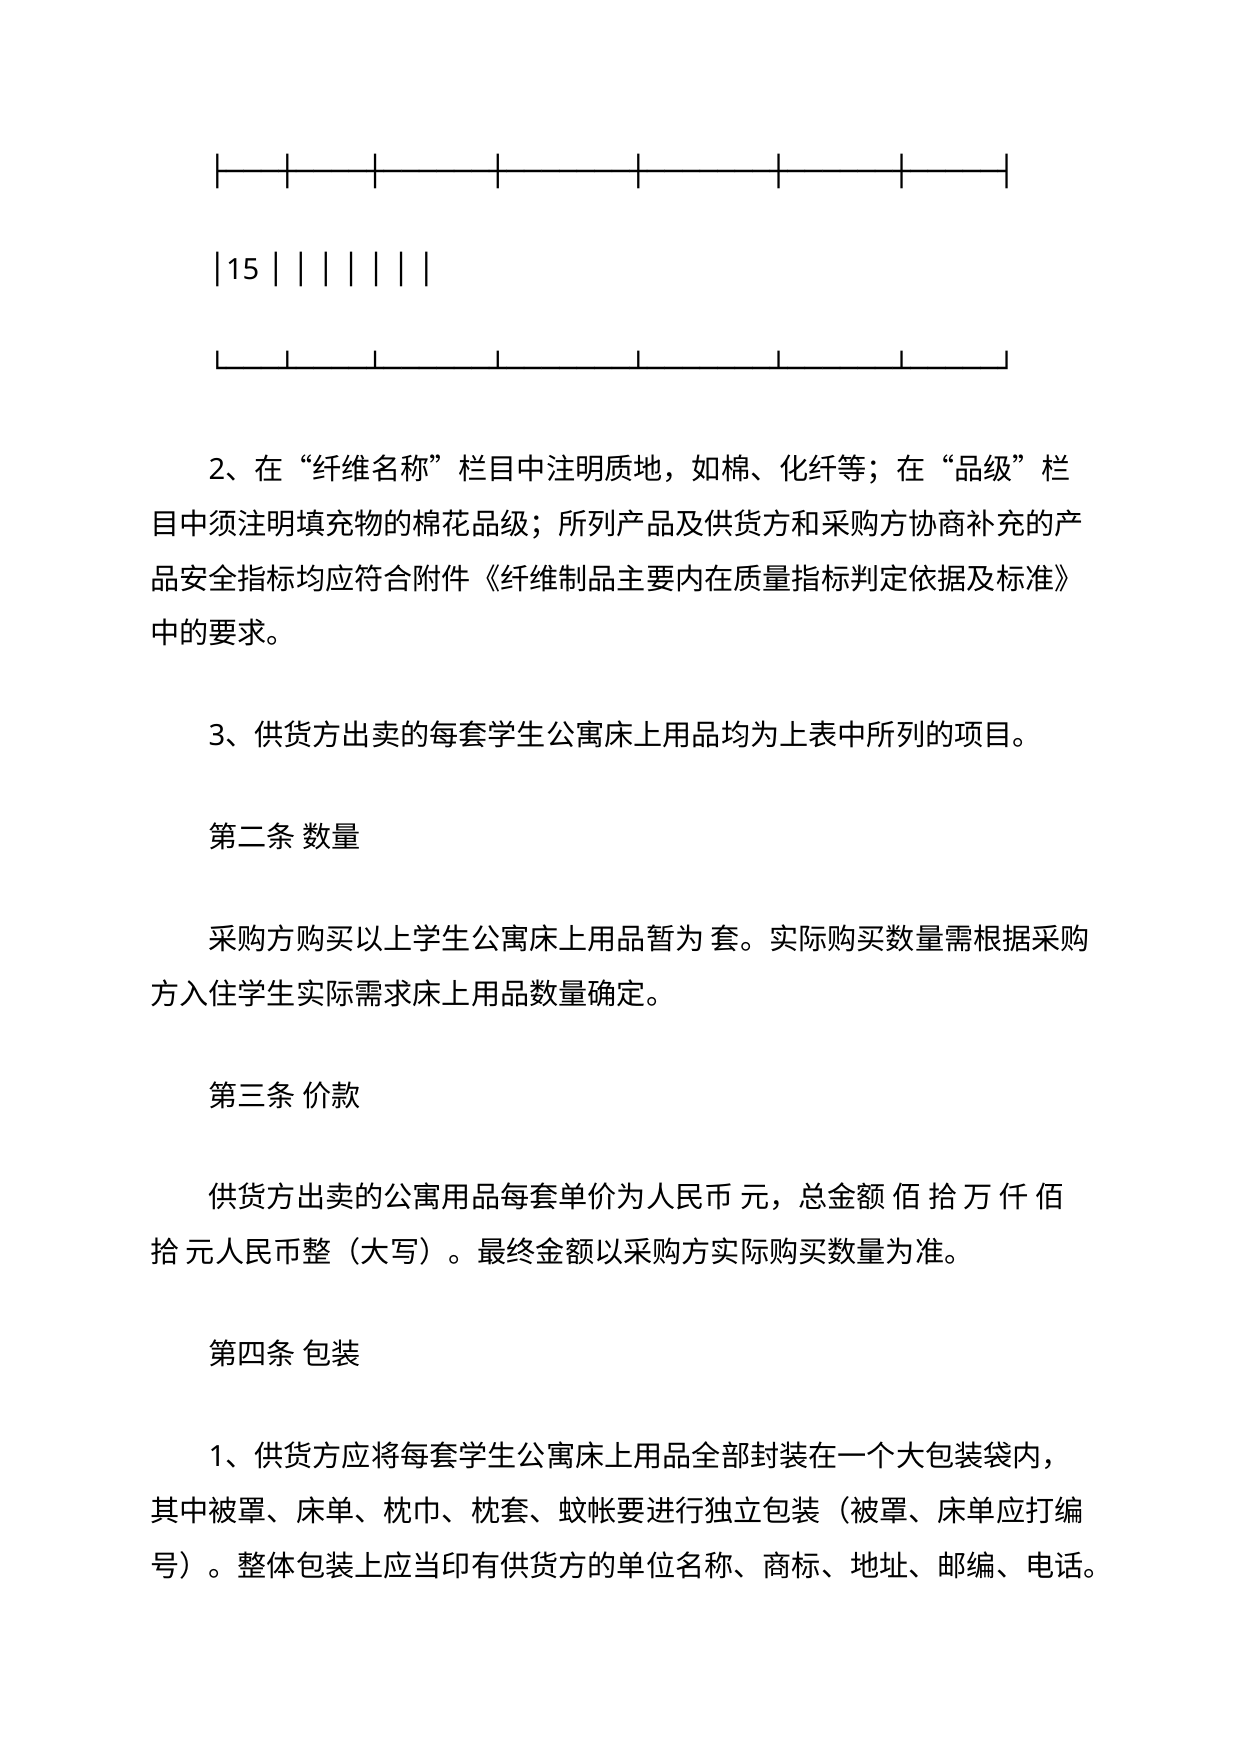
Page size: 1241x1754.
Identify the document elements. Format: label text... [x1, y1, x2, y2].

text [150, 1432, 1090, 1585]
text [150, 150, 1090, 190]
text 第三条 价款 [150, 1072, 1090, 1114]
text └───┴────┴──────┴───────┴───────┴──────┴─────┘ [150, 347, 1090, 387]
text 第四条 包装 [150, 1331, 1090, 1373]
text │15 │ │ │ │ │ │ │ [150, 248, 1090, 288]
text 2、在“纤维名称”栏目中注明质地，如棉、化纤等；在“品级”栏目中须注明填充物的棉花品级；所列产品及供货方和采购方协商补充的产品安全指标均应符合附件《纤维制品主要内在质量指标判定依据及标准》中的要求。 [150, 445, 1090, 652]
text 供货方出卖的公寓用品每套单价为人民币 元，总金额 佰 拾 万 仟 佰 拾 元人民币整（大写）。最终金额以采购方实际购买数量为准。 [150, 1174, 1090, 1271]
text 第二条 数量 [150, 814, 1090, 856]
text 3、供货方出卖的每套学生公寓床上用品均为上表中所列的项目。 [150, 712, 1090, 754]
text 采购方购买以上学生公寓床上用品暂为 套。实际购买数量需根据采购方入住学生实际需求床上用品数量确定。 [150, 916, 1090, 1013]
